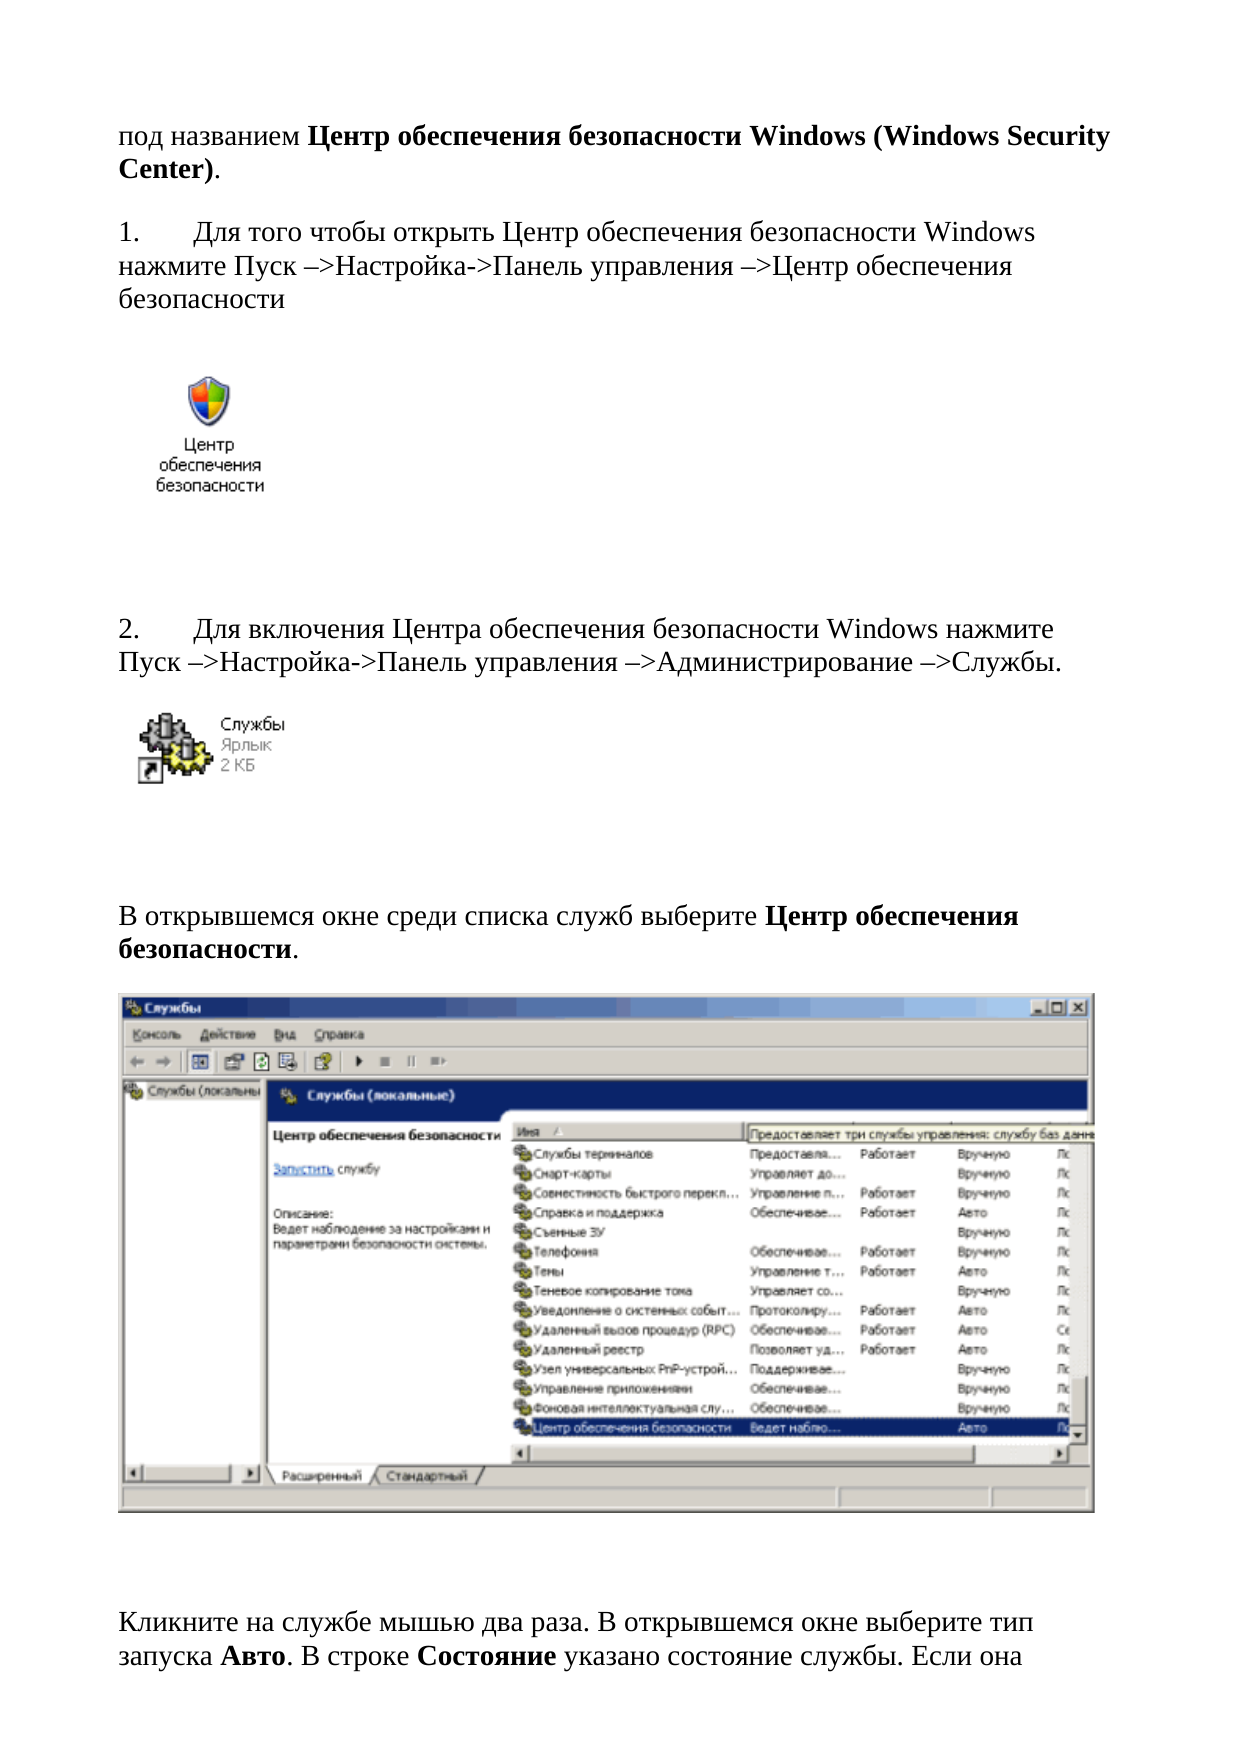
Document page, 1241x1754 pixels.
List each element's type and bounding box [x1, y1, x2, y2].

picture [118, 993, 1095, 1513]
picture [118, 344, 303, 520]
picture [118, 707, 325, 806]
